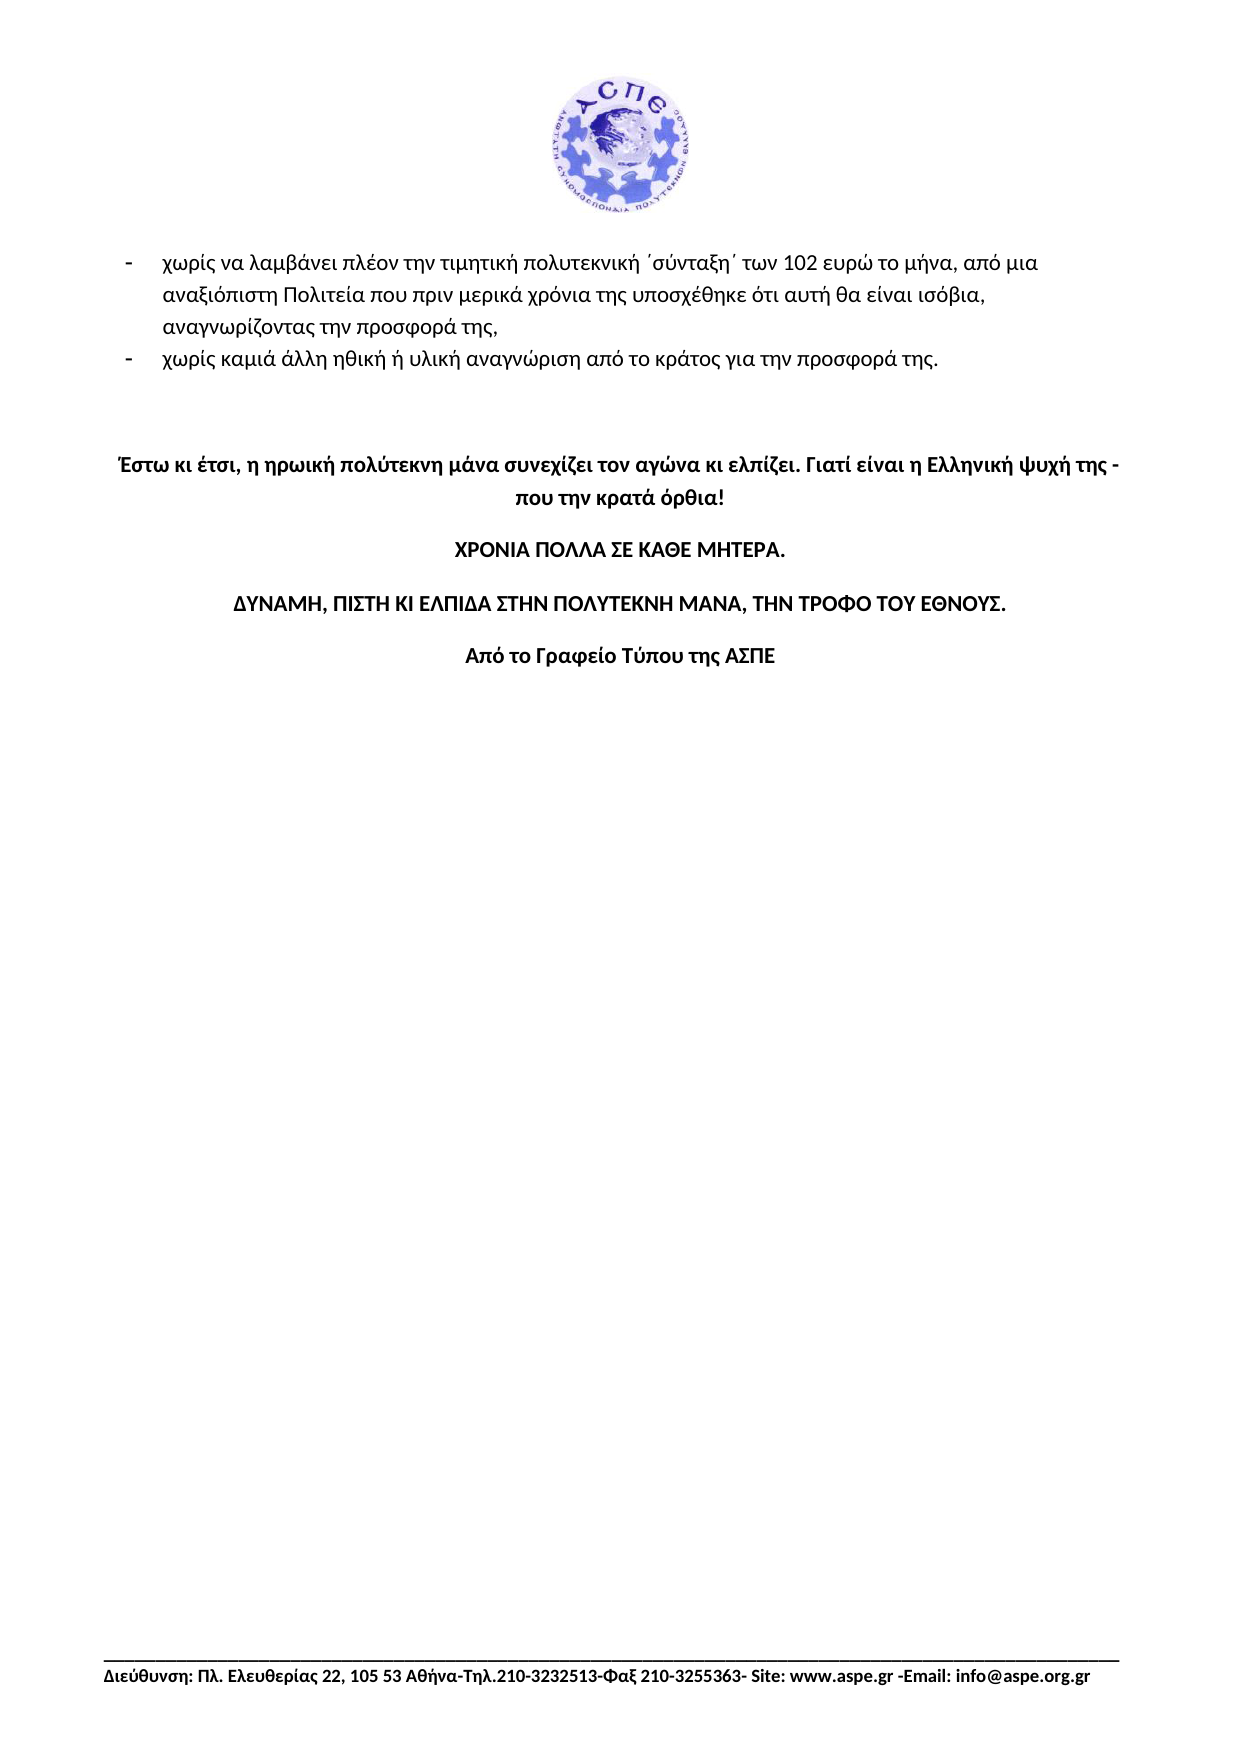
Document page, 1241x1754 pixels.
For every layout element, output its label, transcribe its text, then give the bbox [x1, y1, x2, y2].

list χωρίς να λαμβάνει πλέον την τιμητική πολυτεκνική ΄σύνταξη΄ των 102 ευρώ το μήνα, από μια αναξιόπιστη Πολιτεία που πριν μερικά χρόνια της υποσχέθηκε ότι αυτή θα είναι ισόβια, αναγνωρίζοντας την προσφορά της, [125, 248, 1137, 340]
text Έστω κι έτσι, η ηρωική πολύτεκνη μάνα συνεχίζει τον αγώνα κι ελπίζει. Γιατί είναι η Ελληνική ψυχή της - που την κρατά όρθια! [103, 450, 1137, 511]
text Από το Γραφείο Τύπου της ΑΣΠΕ [103, 642, 1137, 670]
text ΧΡΟΝΙΑ ΠΟΛΛΑ ΣΕ ΚΑΘΕ ΜΗΤΕΡΑ. [103, 536, 1137, 564]
list χωρίς καμιά άλλη ηθική ή υλική αναγνώριση από το κράτος για την προσφορά της. [125, 344, 1137, 372]
text ΔΥΝΑΜΗ, ΠΙΣΤΗ ΚΙ ΕΛΠΙΔΑ ΣΤΗΝ ΠΟΛΥΤΕΚΝΗ ΜΑΝΑ, ΤΗΝ ΤΡΟΦΟ ΤΟΥ ΕΘΝΟΥΣ. [103, 589, 1137, 617]
